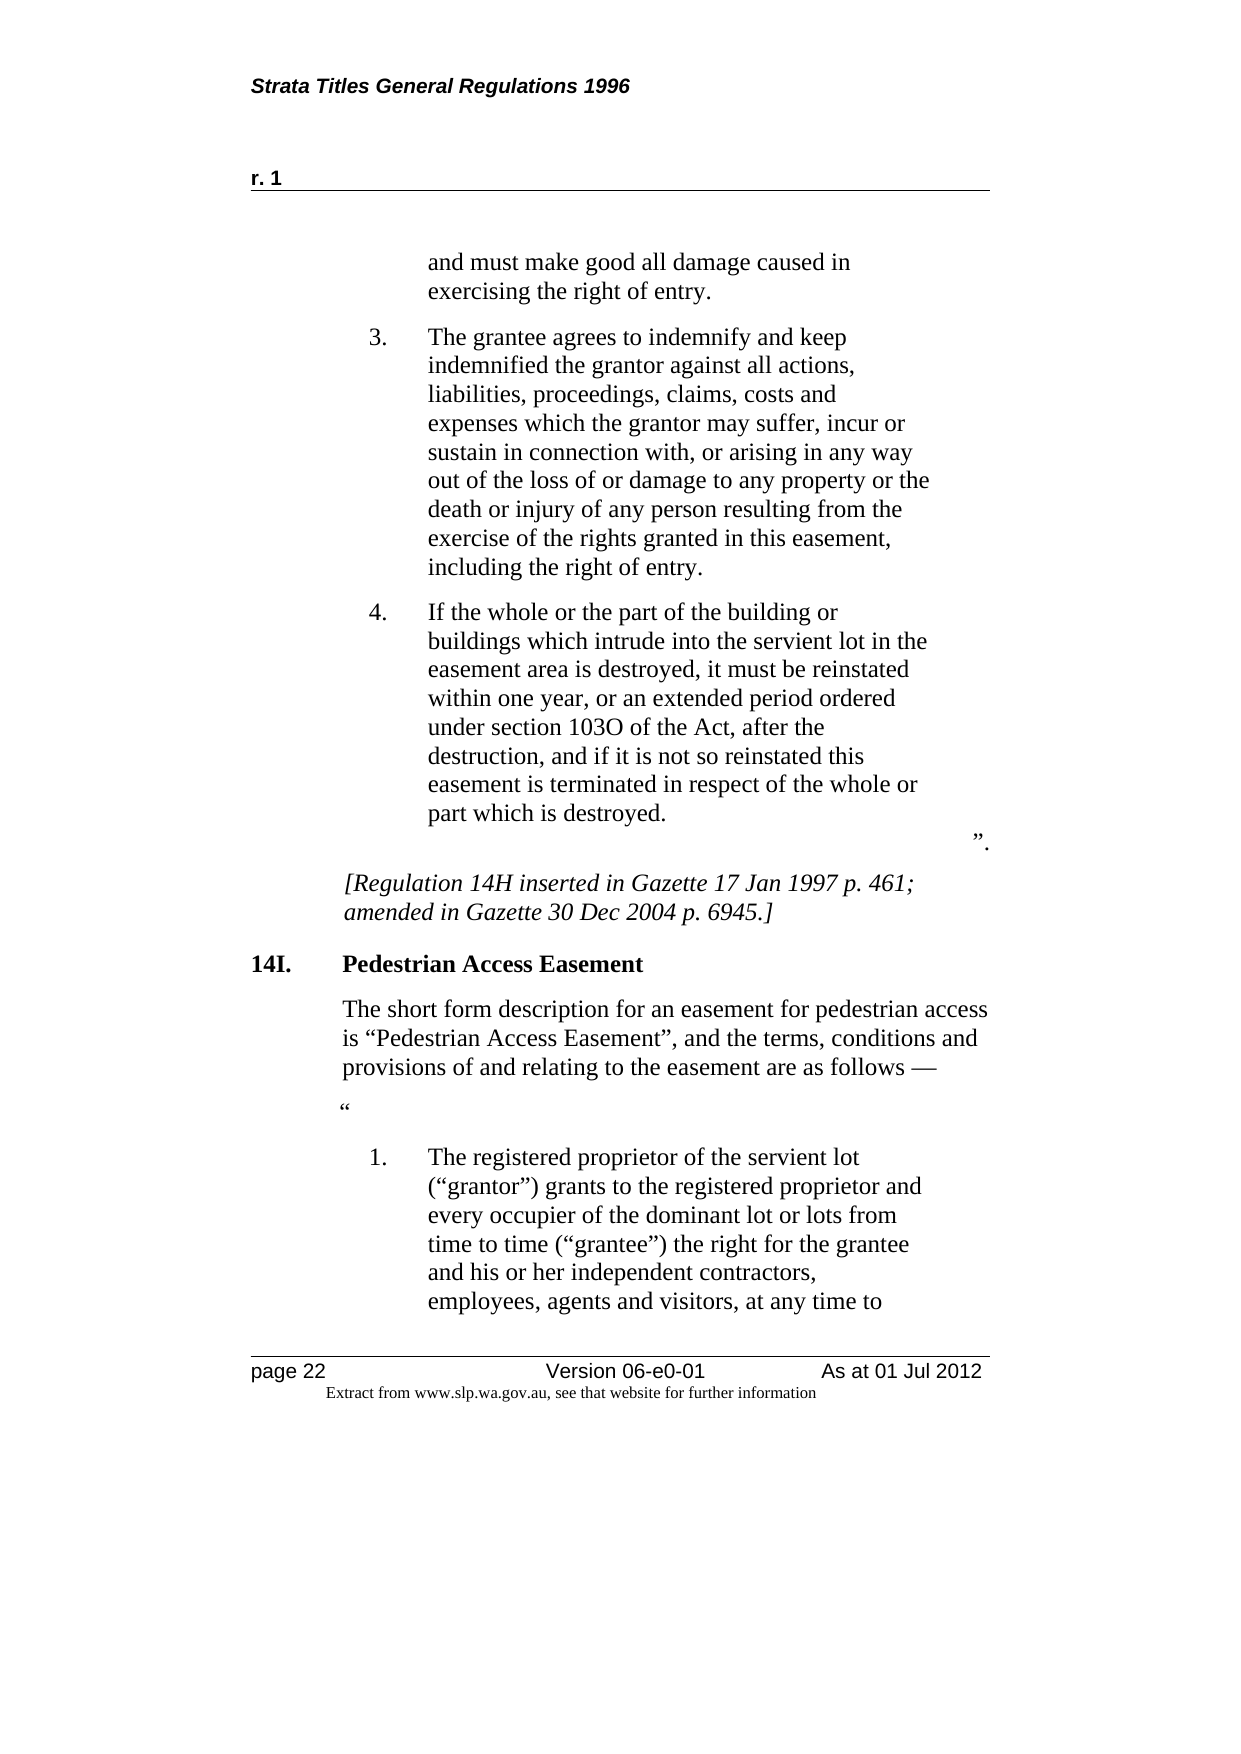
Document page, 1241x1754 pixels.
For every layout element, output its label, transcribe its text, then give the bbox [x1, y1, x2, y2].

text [369, 1142, 930, 1315]
text 3. The grantee agrees to indemnify and keep indemnified the grantor against all actions, liabilities, proceedings, claims, costs and expenses which the grantor may suffer, incur or sustain in connection with, or arising in any way out of the loss of or damage to any property or the death or injury of any person resulting from the exercise of the rights granted in this easement, including the right of entry. [369, 322, 930, 580]
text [369, 247, 930, 305]
text “ [339, 1097, 990, 1126]
text ”. [251, 827, 990, 856]
text 4. If the whole or the part of the building or buildings which intrude into the servient lot in the easement area is destroyed, it must be reinstated within one year, or an extended period ordered under section 103O of the Act, after the destruction, and if it is not so reinstated this easement is terminated in respect of the whole or part which is destroyed. [369, 597, 930, 827]
text The short form description for an easement for pedestrian access is “Pedestrian Access Easement”, and the terms, conditions and provisions of and relating to the easement are as follows — [251, 994, 990, 1080]
subtitle 14I. Pedestrian Access Easement [251, 949, 990, 977]
text [Regulation 14H inserted in Gazette 17 Jan 1997 p. 461; amended in Gazette 30 Dec 2004 p. 6945.] [251, 868, 990, 926]
